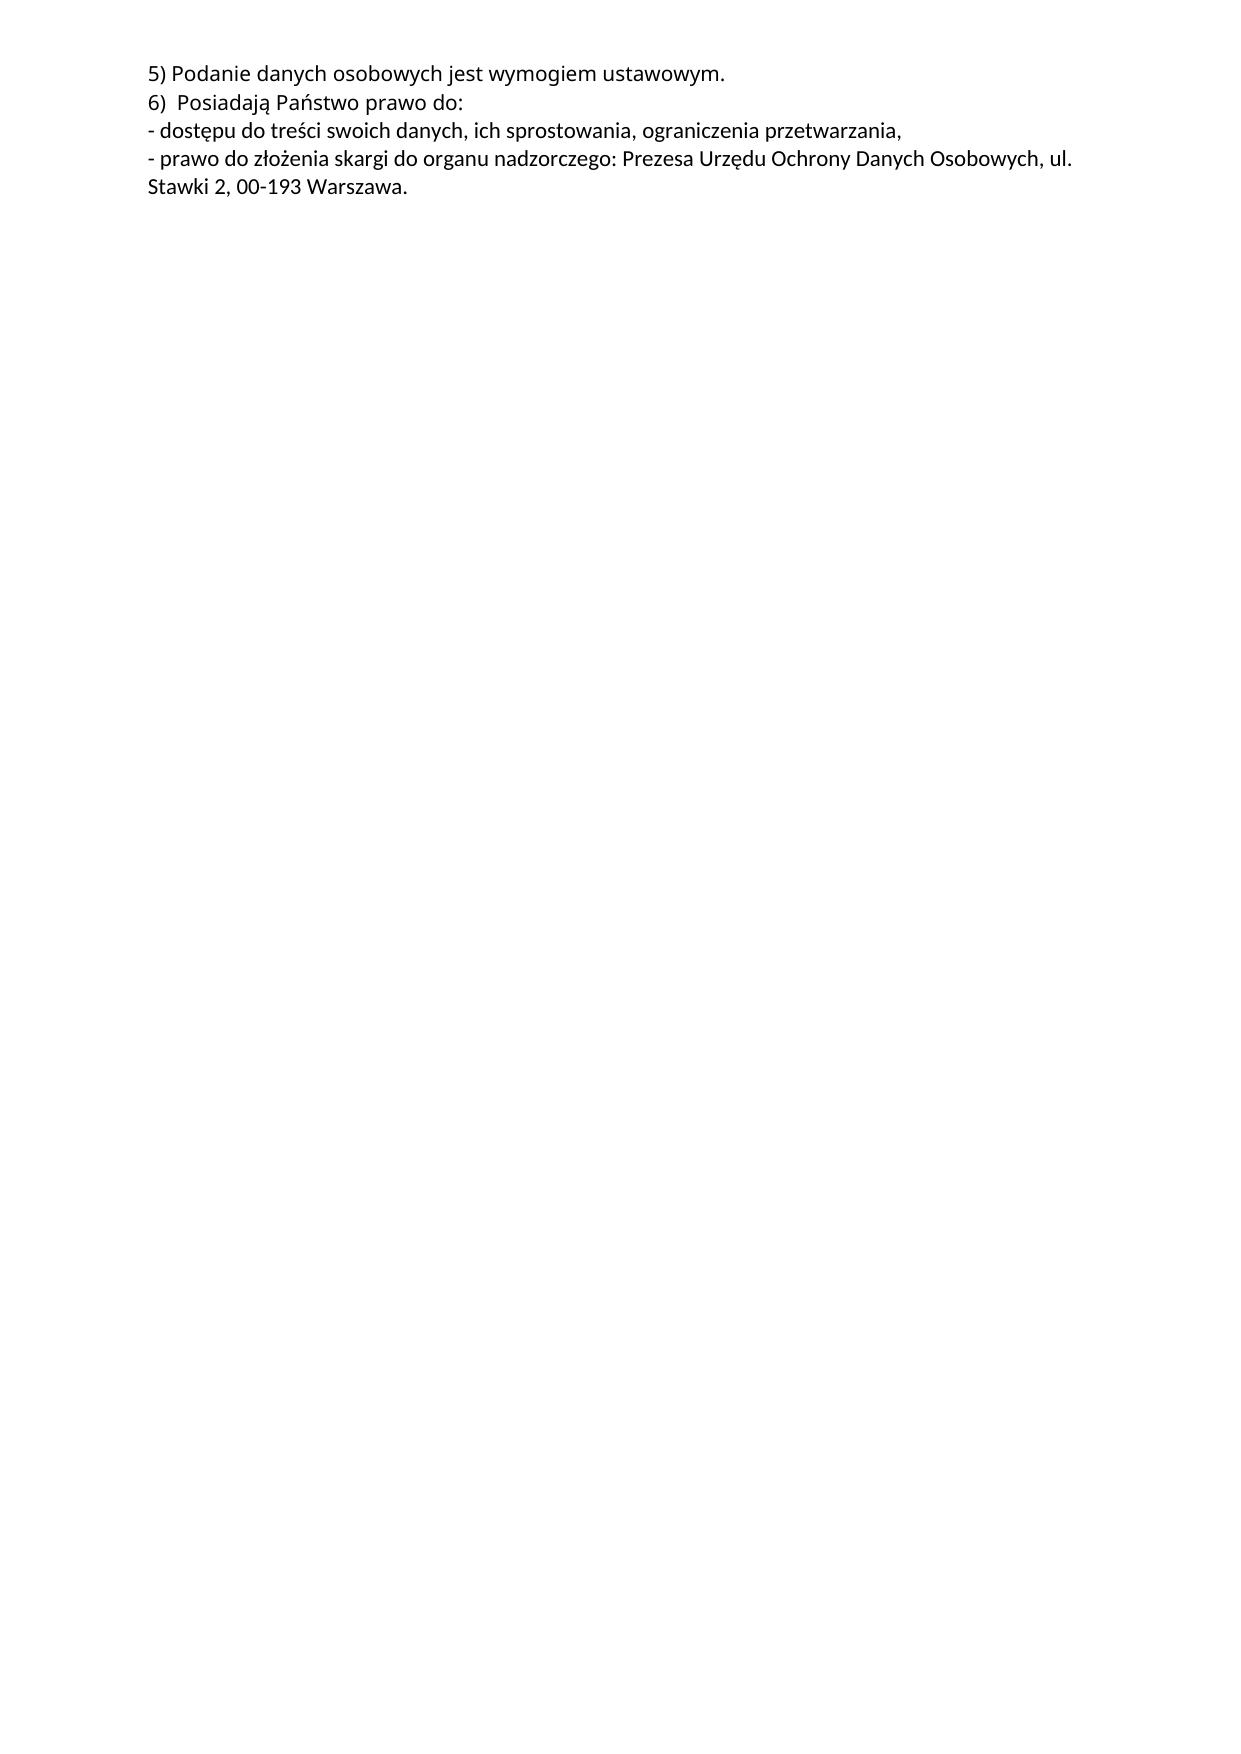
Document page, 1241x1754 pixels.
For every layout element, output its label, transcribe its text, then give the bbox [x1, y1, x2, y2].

text 6) Posiadają Państwo prawo do: [148, 88, 1093, 116]
text - prawo do złożenia skargi do organu nadzorczego: Prezesa Urzędu Ochrony Danych Osobowych, ul. Stawki 2, 00-193 Warszawa. [148, 144, 1093, 200]
text 5) Podanie danych osobowych jest wymogiem ustawowym. [148, 59, 1093, 88]
text - dostępu do treści swoich danych, ich sprostowania, ograniczenia przetwarzania, [148, 116, 1093, 144]
